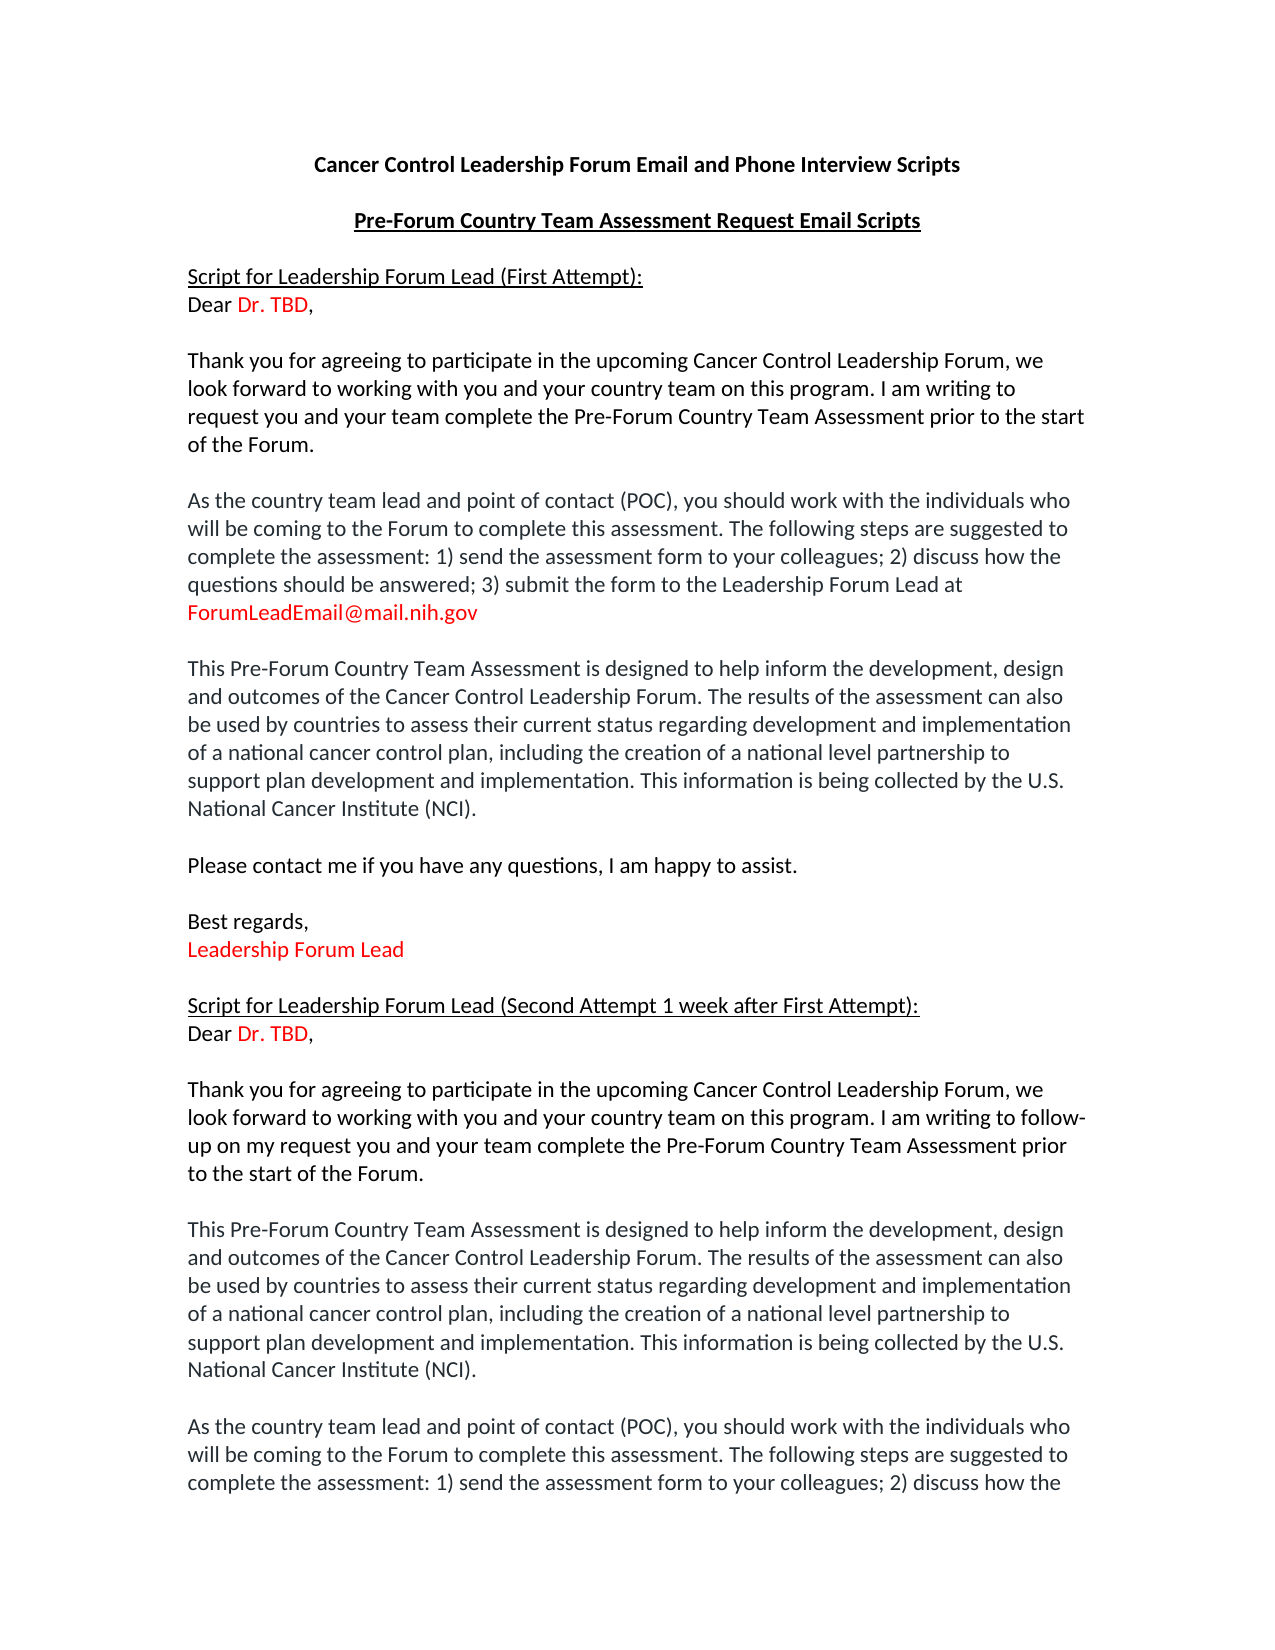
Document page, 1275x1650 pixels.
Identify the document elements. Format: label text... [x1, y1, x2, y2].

text Leadership Forum Lead [187, 935, 1087, 963]
text Best regards, [187, 907, 1087, 935]
text Dear Dr. TBD, [187, 290, 1087, 318]
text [187, 1412, 1087, 1496]
text Please contact me if you have any questions, I am happy to assist. [187, 851, 1087, 879]
text Thank you for agreeing to participate in the upcoming Cancer Control Leadership Forum, we look forward to working with you and your country team on this program. I am writing to follow-up on my request you and your team complete the Pre-Forum Country Team Assessment prior to the start of the Forum. [187, 1075, 1087, 1187]
text Script for Leadership Forum Lead (First Attempt): [187, 262, 1087, 290]
text Cancer Control Leadership Forum Email and Phone Interview Scripts [187, 150, 1087, 178]
text Thank you for agreeing to participate in the upcoming Cancer Control Leadership Forum, we look forward to working with you and your country team on this program. I am writing to request you and your team complete the Pre-Forum Country Team Assessment prior to the start of the Forum. [187, 346, 1087, 458]
text Script for Leadership Forum Lead (Second Attempt 1 week after First Attempt): [187, 991, 1087, 1019]
text This Pre-Forum Country Team Assessment is designed to help inform the development, design and outcomes of the Cancer Control Leadership Forum. The results of the assessment can also be used by countries to assess their current status regarding development and implementation of a national cancer control plan, including the creation of a national level partnership to support plan development and implementation. This information is being collected by the U.S. National Cancer Institute (NCI). [187, 1216, 1087, 1384]
text Pre-Forum Country Team Assessment Request Email Scripts [187, 206, 1087, 234]
text This Pre-Forum Country Team Assessment is designed to help inform the development, design and outcomes of the Cancer Control Leadership Forum. The results of the assessment can also be used by countries to assess their current status regarding development and implementation of a national cancer control plan, including the creation of a national level partnership to support plan development and implementation. This information is being collected by the U.S. National Cancer Institute (NCI). [187, 654, 1087, 822]
text Dear Dr. TBD, [187, 1019, 1087, 1047]
